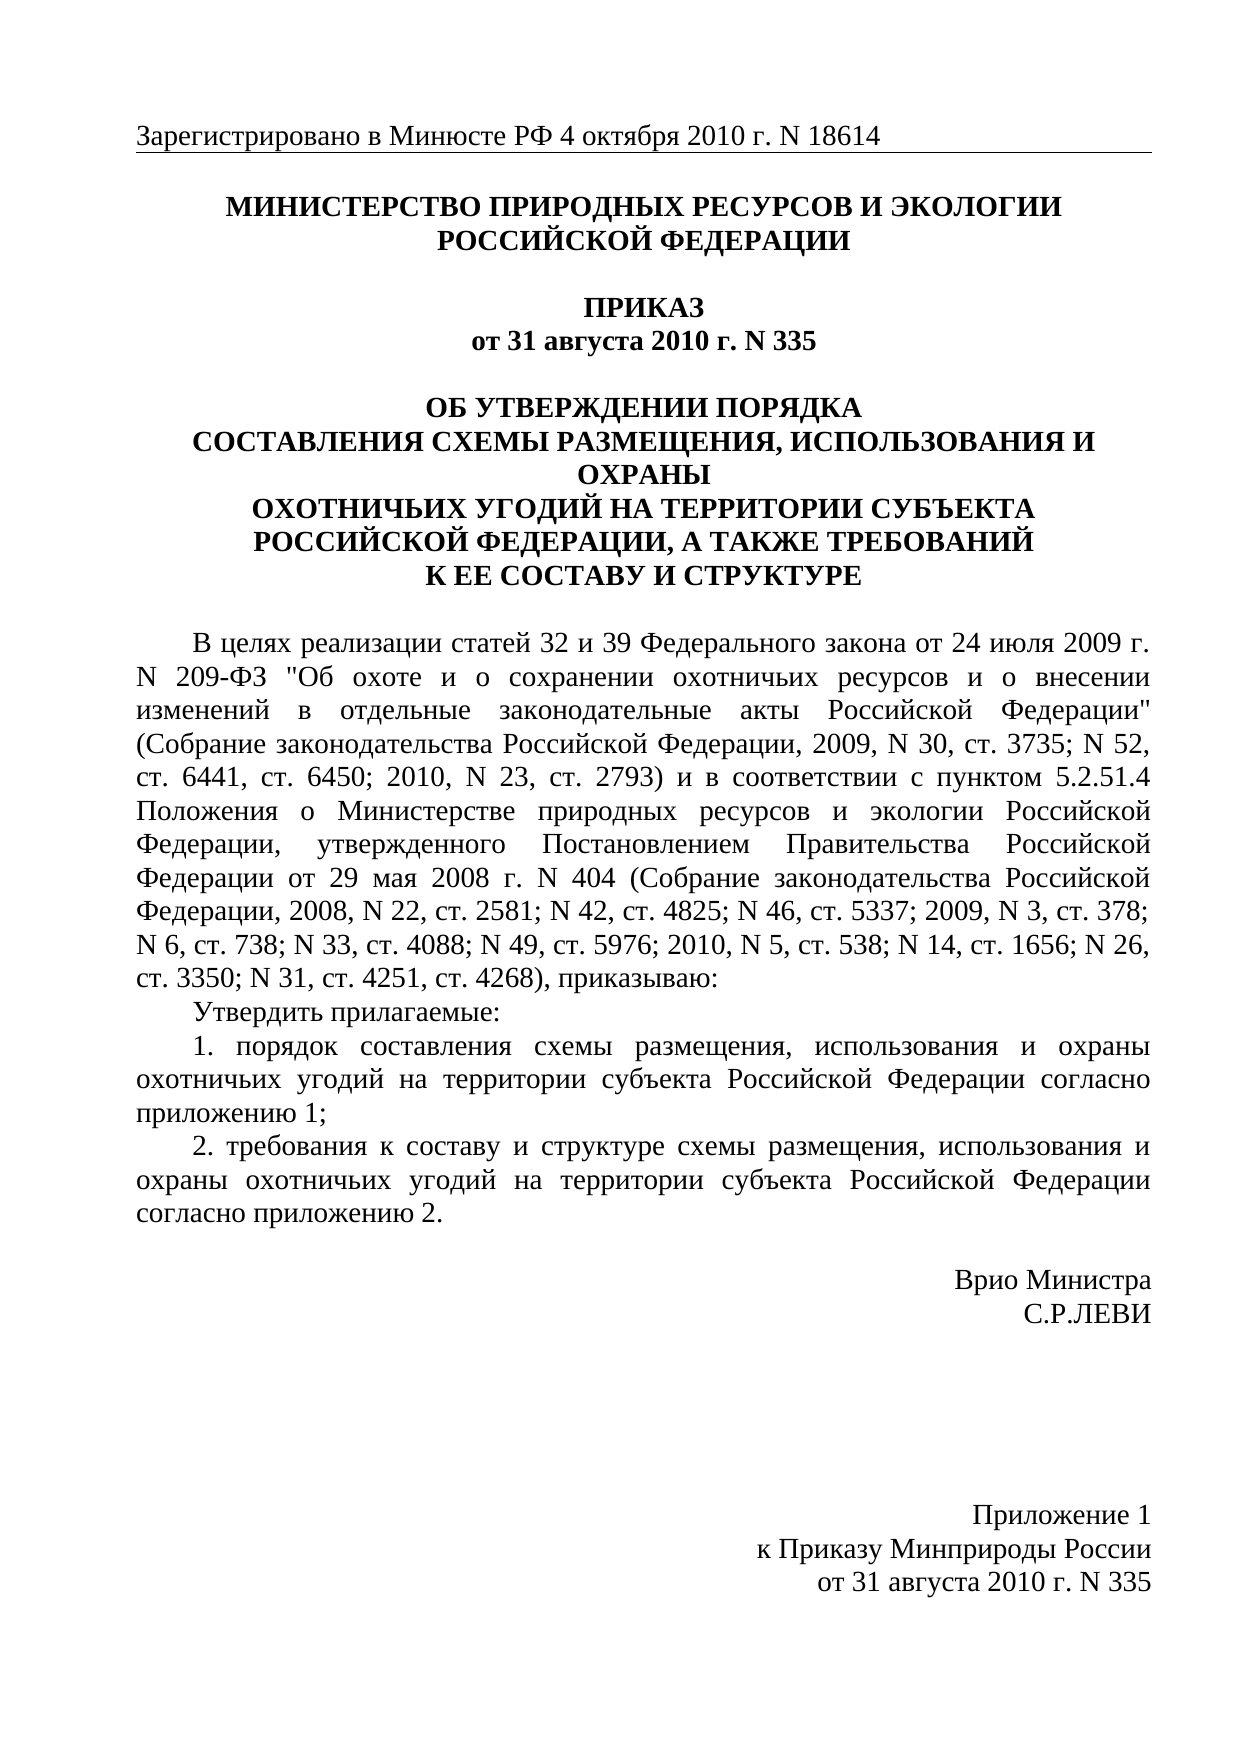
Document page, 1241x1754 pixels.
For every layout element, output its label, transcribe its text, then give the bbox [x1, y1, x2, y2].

text Зарегистрировано в Минюсте РФ 4 октября 2010 г. N 18614 [136, 118, 1152, 152]
title РОССИЙСКОЙ ФЕДЕРАЦИИ [136, 223, 1152, 256]
text к Приказу Минприроды России [136, 1531, 1152, 1564]
text 2. требования к составу и структуре схемы размещения, использования и охраны охотничьих угодий на территории субъекта Российской Федерации согласно приложению 2. [136, 1128, 1152, 1229]
title ПРИКАЗ [136, 290, 1152, 323]
title РОССИЙСКОЙ ФЕДЕРАЦИИ, А ТАКЖЕ ТРЕБОВАНИЙ [136, 524, 1152, 558]
text Приложение 1 [136, 1497, 1152, 1531]
title ОХОТНИЧЬИХ УГОДИЙ НА ТЕРРИТОРИИ СУБЪЕКТА [136, 491, 1152, 524]
text от 31 августа 2010 г. N 335 [136, 1564, 1152, 1598]
text Врио Министра [136, 1262, 1152, 1296]
text В целях реализации статей 32 и 39 Федерального закона от 24 июля 2009 г. N 209-ФЗ "Об охоте и о сохранении охотничьих ресурсов и о внесении изменений в отдельные законодательные акты Российской Федерации" (Собрание законодательства Российской Федерации, 2009, N 30, ст. 3735; N 52, ст. 6441, ст. 6450; 2010, N 23, ст. 2793) и в соответствии с пунктом 5.2.51.4 Положения о Министерстве природных ресурсов и экологии Российской Федерации, утвержденного Постановлением Правительства Российской Федерации от 29 мая 2008 г. N 404 (Собрание законодательства Российской Федерации, 2008, N 22, ст. 2581; N 42, ст. 4825; N 46, ст. 5337; 2009, N 3, ст. 378; N 6, ст. 738; N 33, ст. 4088; N 49, ст. 5976; 2010, N 5, ст. 538; N 14, ст. 1656; N 26, ст. 3350; N 31, ст. 4251, ст. 4268), приказываю: [136, 625, 1152, 994]
title СОСТАВЛЕНИЯ СХЕМЫ РАЗМЕЩЕНИЯ, ИСПОЛЬЗОВАНИЯ И ОХРАНЫ [136, 424, 1152, 491]
title МИНИСТЕРСТВО ПРИРОДНЫХ РЕСУРСОВ И ЭКОЛОГИИ [136, 189, 1152, 223]
text 1. порядок составления схемы размещения, использования и охраны охотничьих угодий на территории субъекта Российской Федерации согласно приложению 1; [136, 1028, 1152, 1128]
title от 31 августа 2010 г. N 335 [136, 323, 1152, 357]
text Утвердить прилагаемые: [136, 994, 1152, 1028]
text С.Р.ЛЕВИ [136, 1296, 1152, 1329]
title К ЕЕ СОСТАВУ И СТРУКТУРЕ [136, 558, 1152, 592]
title ОБ УТВЕРЖДЕНИИ ПОРЯДКА [136, 390, 1152, 424]
